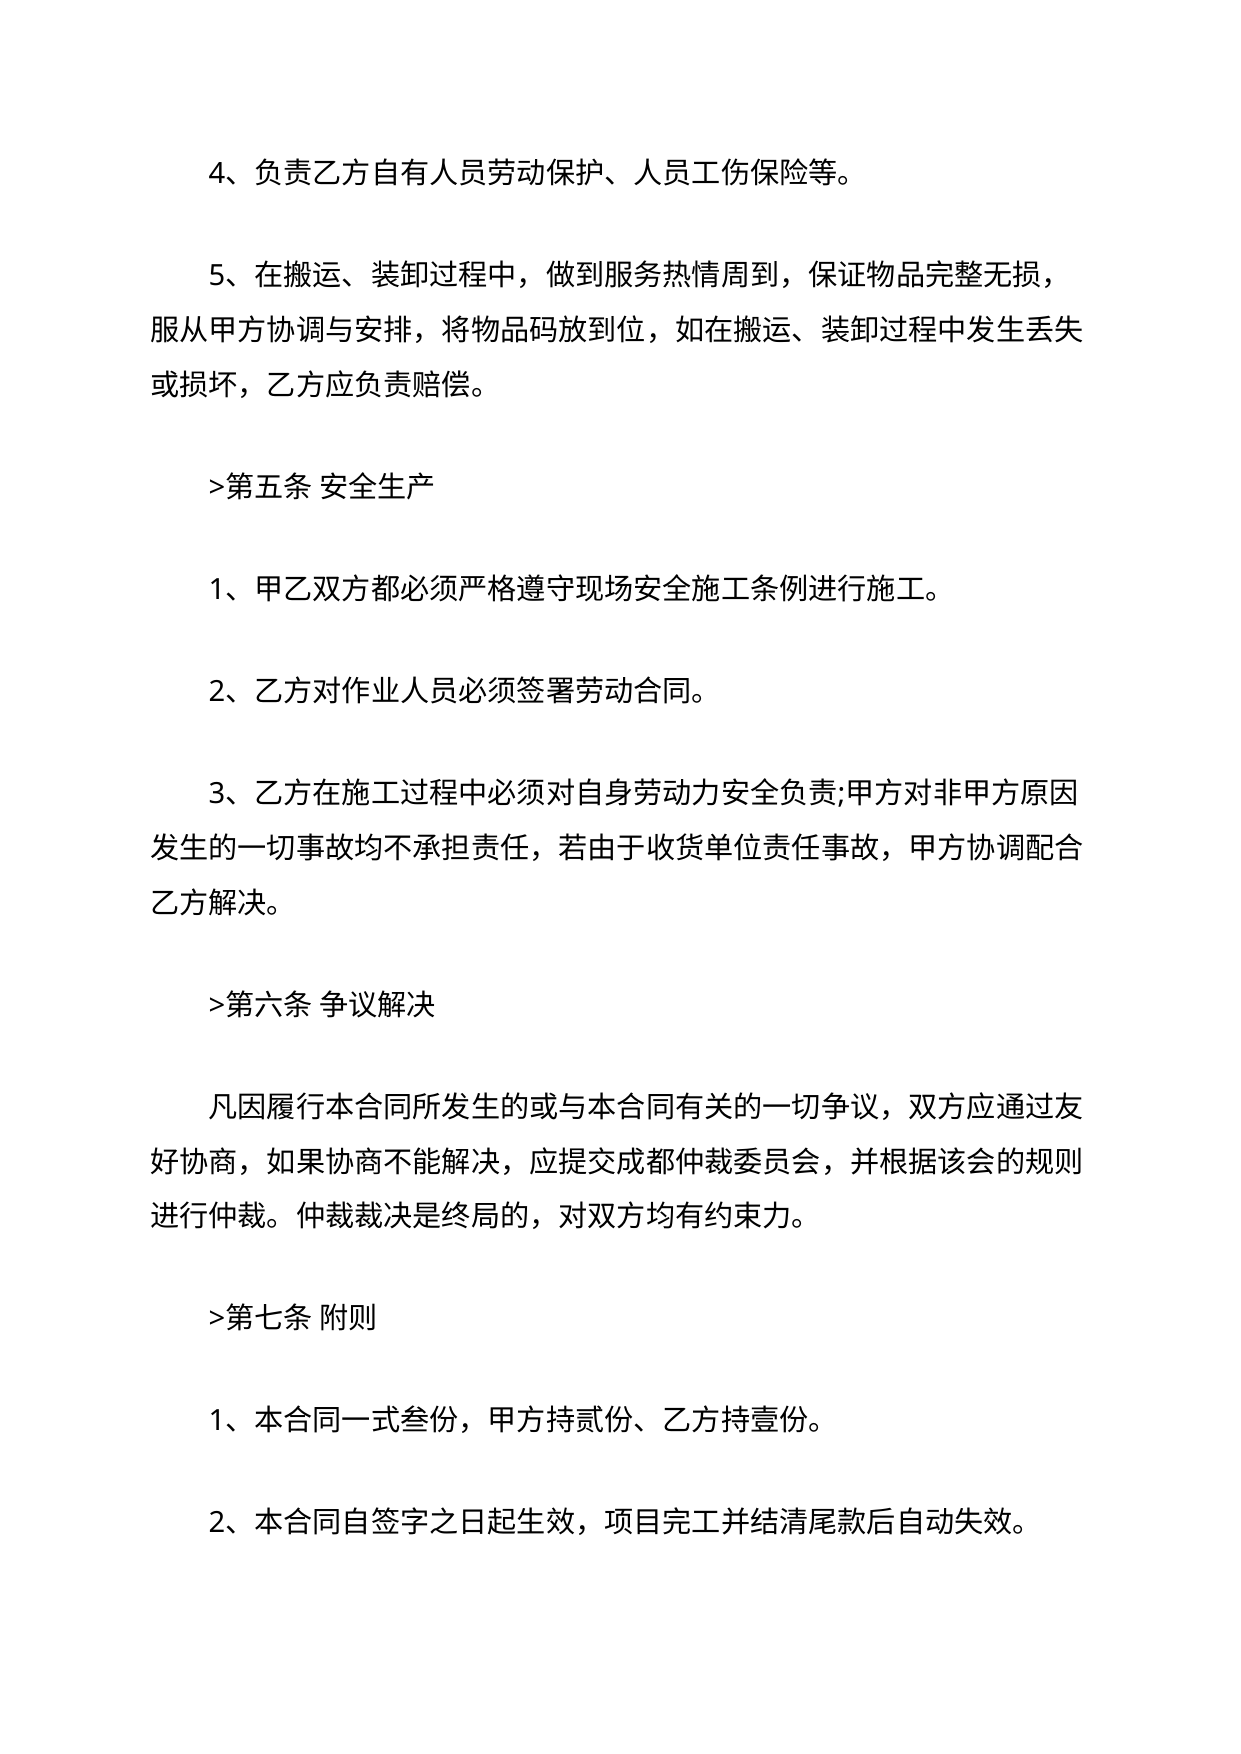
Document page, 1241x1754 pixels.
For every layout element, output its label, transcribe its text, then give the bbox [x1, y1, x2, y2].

text 1、甲乙双方都必须严格遵守现场安全施工条例进行施工。 [150, 566, 1090, 608]
text 1、本合同一式叁份，甲方持贰份、乙方持壹份。 [150, 1397, 1090, 1439]
text 2、乙方对作业人员必须签署劳动合同。 [150, 668, 1090, 710]
text >第五条 安全生产 [150, 464, 1090, 506]
text 凡因履行本合同所发生的或与本合同有关的一切争议，双方应通过友好协商，如果协商不能解决，应提交成都仲裁委员会，并根据该会的规则进行仲裁。仲裁裁决是终局的，对双方均有约束力。 [150, 1083, 1090, 1235]
text 3、乙方在施工过程中必须对自身劳动力安全负责;甲方对非甲方原因发生的一切事故均不承担责任，若由于收货单位责任事故，甲方协调配合乙方解决。 [150, 769, 1090, 922]
text 5、在搬运、装卸过程中，做到服务热情周到，保证物品完整无损，服从甲方协调与安排，将物品码放到位，如在搬运、装卸过程中发生丢失或损坏，乙方应负责赔偿。 [150, 252, 1090, 404]
text 2、本合同自签字之日起生效，项目完工并结清尾款后自动失效。 [150, 1499, 1090, 1541]
text >第六条 争议解决 [150, 981, 1090, 1024]
text >第七条 附则 [150, 1295, 1090, 1337]
text 4、负责乙方自有人员劳动保护、人员工伤保险等。 [150, 150, 1090, 192]
